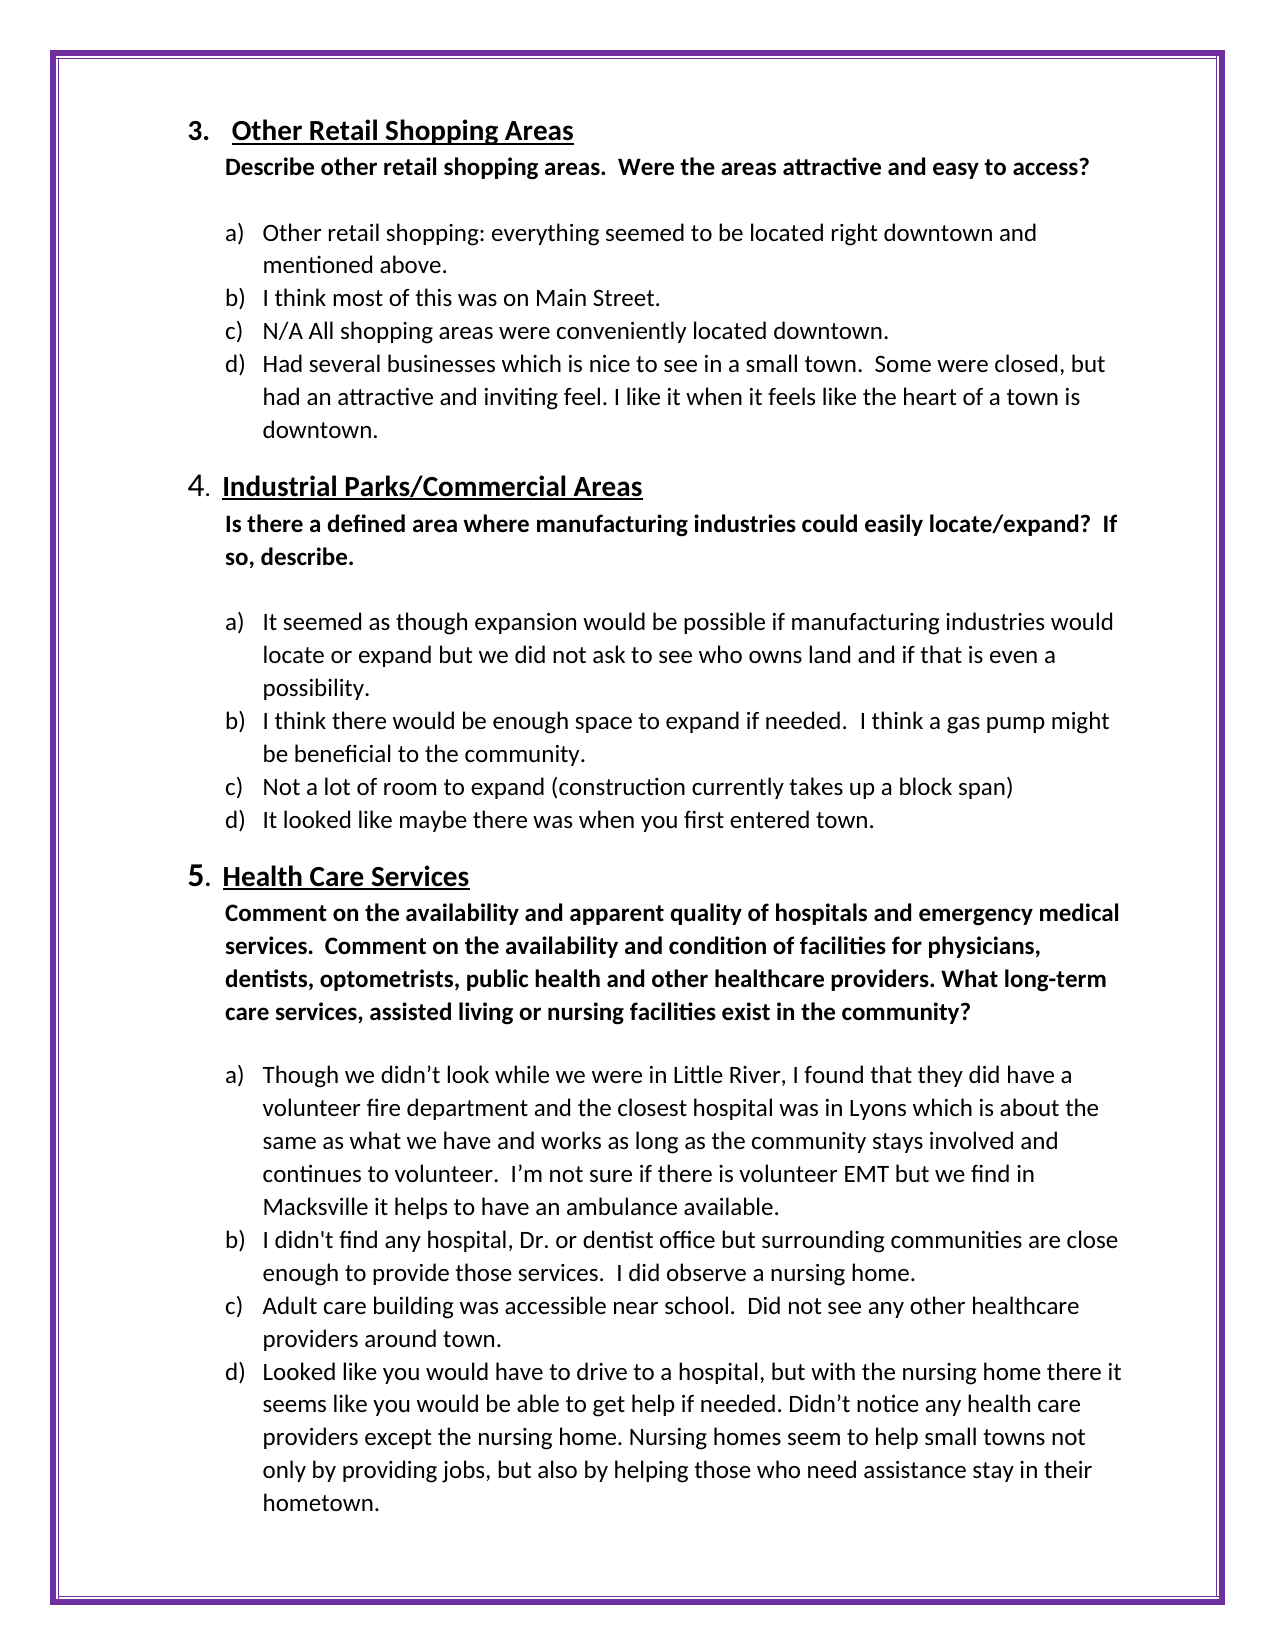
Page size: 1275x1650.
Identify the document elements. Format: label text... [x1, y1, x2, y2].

list I think most of this was on Main Street. [225, 283, 1125, 313]
text 5. Health Care Services [187, 854, 1125, 894]
list Not a lot of room to expand (construction currently takes up a block span) [225, 771, 1125, 802]
list Looked like you would have to drive to a hospital, but with the nursing home there it seems like you would be able to get help if needed. Didn’t notice any health care providers except the nursing home. Nursing homes seem to help small towns not only by providing jobs, but also by helping those who need assistance stay in their hometown. [225, 1356, 1125, 1518]
list Is there a defined area where manufacturing industries could easily locate/expand? If so, describe. [225, 508, 1125, 571]
list It seemed as though expansion would be possible if manufacturing industries would locate or expand but we did not ask to see who owns land and if that is even a possibility. [225, 607, 1125, 703]
list Other retail shopping: everything seemed to be located right downtown and mentioned above. [225, 217, 1125, 280]
list Had several businesses which is nice to see in a small town. Some were closed, but had an attractive and inviting feel. I like it when it feels like the heart of a town is downtown. [225, 348, 1125, 445]
list It looked like maybe there was when you first entered town. [225, 804, 1125, 834]
list N/A All shopping areas were conveniently located downtown. [225, 316, 1125, 346]
list Other Retail Shopping Areas [187, 112, 1125, 148]
list I think there would be enough space to expand if needed. I think a gas pump might be beneficial to the community. [225, 705, 1125, 769]
list Though we didn’t look while we were in Little River, I found that they did have a volunteer fire department and the closest hospital was in Lyons which is about the same as what we have and works as long as the community stays involved and continues to volunteer. I’m not sure if there is volunteer EMT but we find in Macksville it helps to have an ambulance available. [225, 1059, 1125, 1222]
list Describe other retail shopping areas. Were the areas attractive and easy to access? [225, 151, 1125, 181]
text 4. Industrial Parks/Commercial Areas [187, 464, 1125, 504]
list Adult care building was accessible near school. Did not see any other healthcare providers around town. [225, 1290, 1125, 1353]
list I didn't find any hospital, Dr. or dentist office but surrounding communities are close enough to provide those services. I did observe a nursing home. [225, 1224, 1125, 1287]
list Comment on the availability and apparent quality of hospitals and emergency medical services. Comment on the availability and condition of facilities for physicians, dentists, optometrists, public health and other healthcare providers. What long-term care services, assisted living or nursing facilities exist in the community? [225, 898, 1125, 1027]
